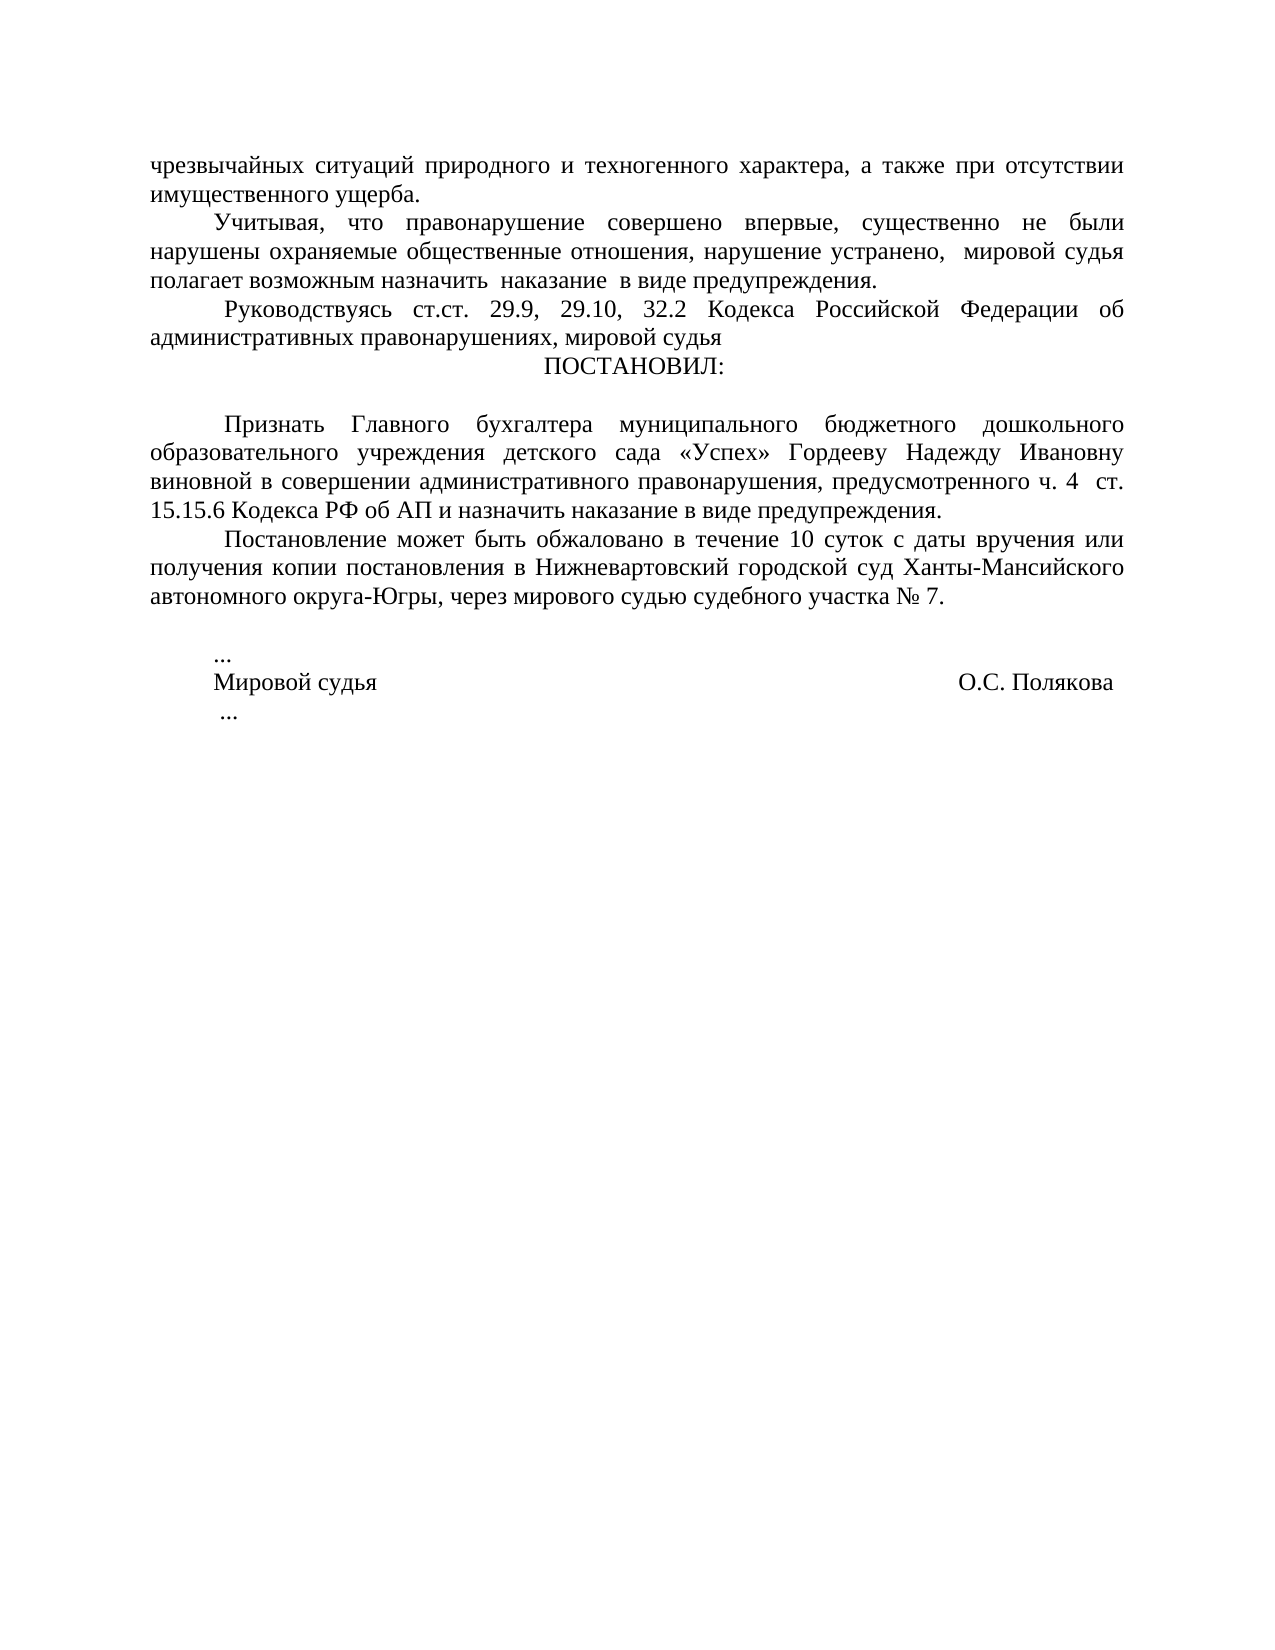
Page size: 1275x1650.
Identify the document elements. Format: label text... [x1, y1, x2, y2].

text Руководствуясь ст.ст. 29.9, 29.10, 32.2 Кодекса Российской Федерации об административных правонарушениях, мировой судья [150, 294, 1125, 351]
text Постановление может быть обжаловано в течение 10 суток с даты вручения или получения копии постановления в Нижневартовский городской суд Ханты-Мансийского автономного округа-Югры, через мирового судью судебного участка № 7. [150, 524, 1125, 610]
text ПОСТАНОВИЛ: [150, 351, 1125, 380]
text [150, 150, 1125, 207]
text ... [150, 696, 1125, 725]
text Учитывая, что правонарушение совершено впервые, существенно не были нарушены охраняемые общественные отношения, нарушение устранено, мировой судья полагает возможным назначить наказание в виде предупреждения. [150, 207, 1125, 294]
text Признать Главного бухгалтера муниципального бюджетного дошкольного образовательного учреждения детского сада «Успех» Гордееву Надежду Ивановну виновной в совершении административного правонарушения, предусмотренного ч. 4 ст. 15.15.6 Кодекса РФ об АП и назначить наказание в виде предупреждения. [150, 409, 1125, 524]
text Мировой судья О.С. Полякова [150, 667, 1125, 696]
text ... [150, 639, 1125, 667]
